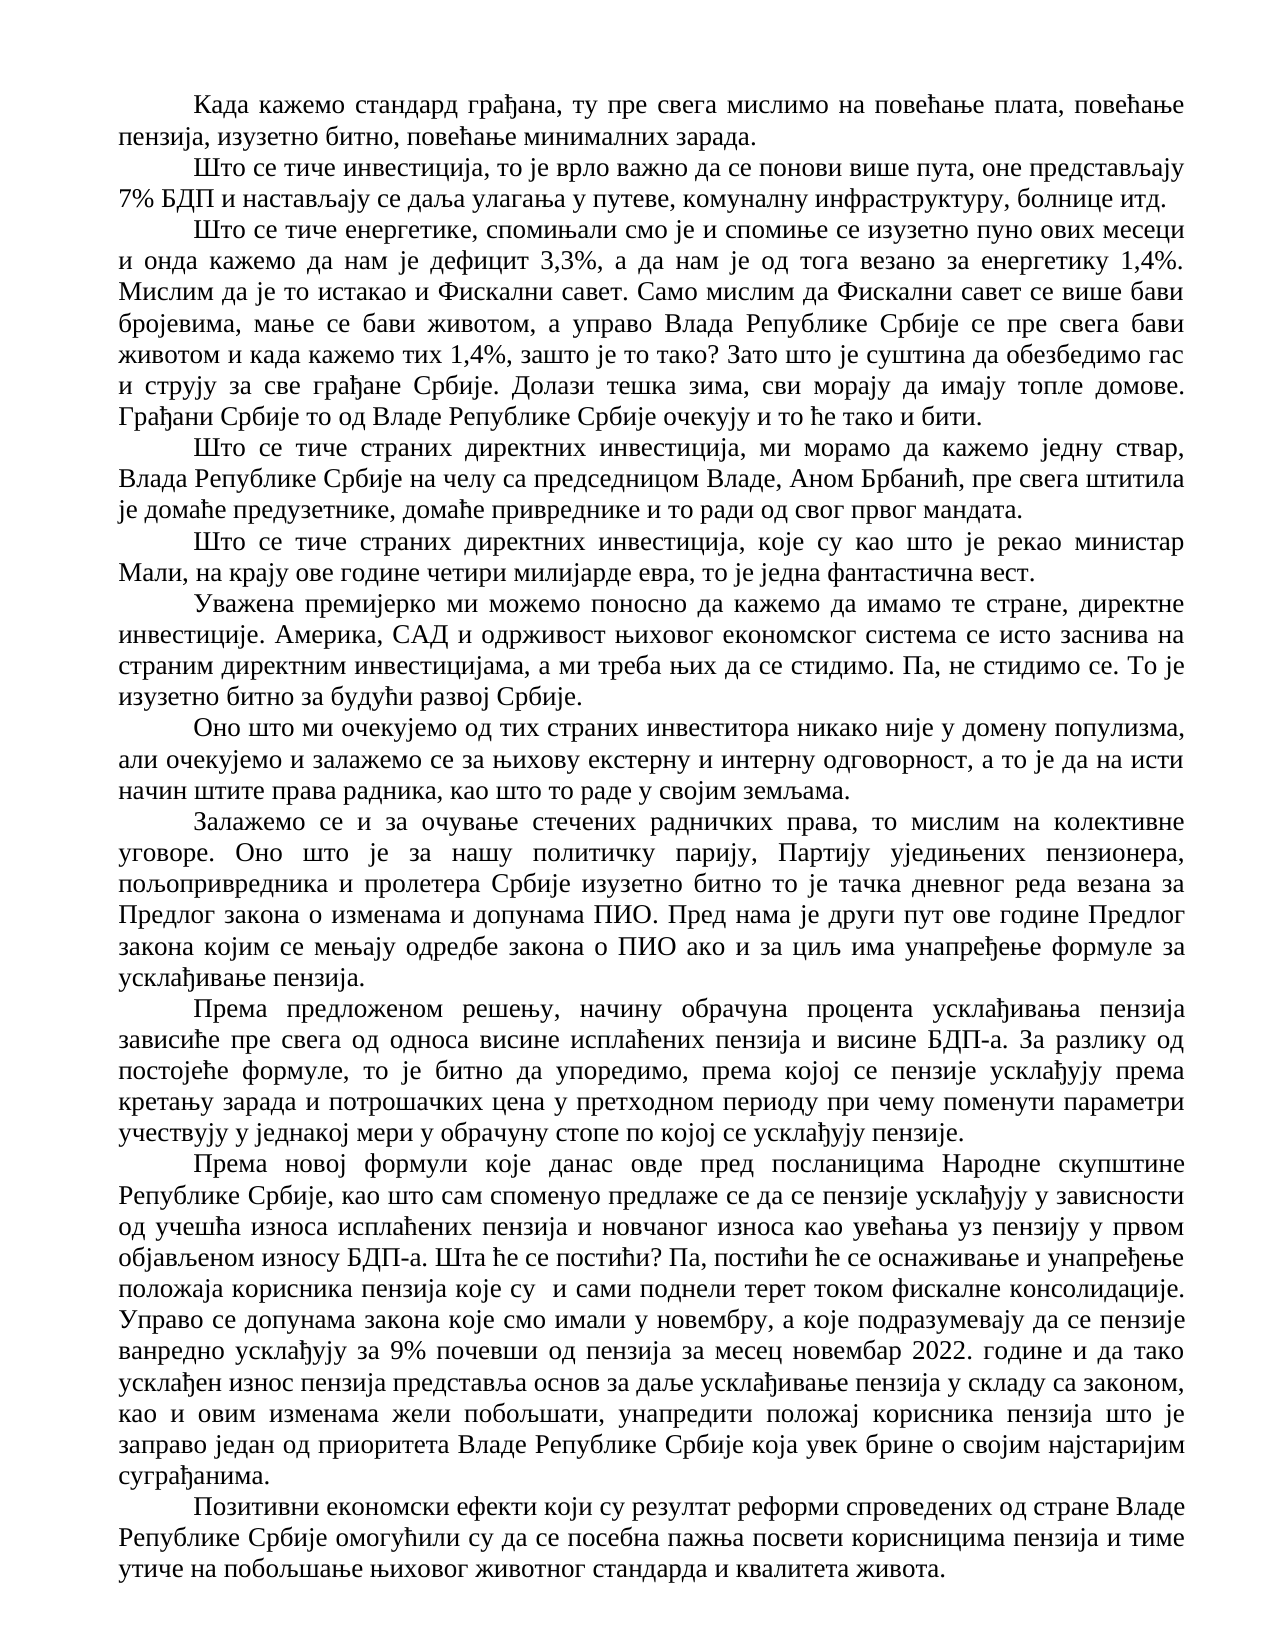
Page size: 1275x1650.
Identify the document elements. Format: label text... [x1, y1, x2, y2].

text Према новој формули које данас овде пред посланицима Народне скупштине Републике Србије, као што сам споменуо предлаже се да се пензије усклађују у зависности од учешћа износа исплаћених пензија и новчаног износа као увећања уз пензију у првом објављеном износу БДП-а. Шта ће се постићи? Па, постићи ће се оснаживање и унапређење положаја корисника пензија које су и сами поднели терет током фискалне консолидације. Управо се допунама закона које смо имали у новембру, а које подразумевају да се пензије ванредно усклађују за 9% почевши од пензија за месец новембар 2022. године и да тако усклађен износ пензија представља основ за даље усклађивање пензија у складу са законом, као и овим изменама жели побољшати, унапредити положај корисника пензија што је заправо један од приоритета Владе Републике Србије која увек брине о својим најстаријим суграђанима. [118, 1148, 1186, 1490]
text Када кажемо стандард грађана, ту пре свега мислимо на повећање плата, повећање пензија, изузетно битно, повећање минималних зарада. [118, 89, 1186, 151]
text Оно што ми очекујемо од тих страних инвеститора никако није у домену популизма, али очекујемо и залажемо се за њихову екстерну и интерну одговорност, а то је да на исти начин штите права радника, као што то раде у својим земљама. [118, 712, 1186, 805]
text Што се тиче енергетике, спомињали смо је и спомиње се изузетно пуно ових месеци и онда кажемо да нам је дефицит 3,3%, а да нам је од тога везано за енергетику 1,4%. Мислим да је то истакао и Фискални савет. Само мислим да Фискални савет се више бави бројевима, мање се бави животом, а управо Влада Републике Србије се пре свега бави животом и када кажемо тих 1,4%, зашто је то тако? Зато што је суштина да обезбедимо гас и струју за све грађане Србије. Долази тешка зима, сви морају да имају топле домове. Грађани Србије то од Владе Републике Србије очекују и то ће тако и бити. [118, 213, 1186, 431]
text Позитивни економски ефекти који су резултат реформи спроведених од стране Владе Републике Србије омогућили су да се посебна пажња посвети корисницима пензија и тиме утиче на побољшање њиховог животног стандарда и квалитета живота. [118, 1490, 1186, 1584]
text Што се тиче страних директних инвестиција, ми морамо да кажемо једну ствар, Влада Републике Србије на челу са председницом Владе, Аном Брбанић, пре свега штитила је домаће предузетнике, домаће привреднике и то ради од свог првог мандата. [118, 431, 1186, 525]
text Што се тиче инвестиција, то је врло важно да се понови више пута, оне представљају 7% БДП и настављају се даља улагања у путеве, комуналну инфраструктуру, болнице итд. [118, 151, 1186, 213]
text Залажемо се и за очување стечених радничких права, то мислим на колективне уговоре. Оно што је за нашу политичку парију, Партију уједињених пензионера, пољопривредника и пролетера Србије изузетно битно то је тачка дневног реда везана за Предлог закона о изменама и допунама ПИО. Пред нама је други пут ове године Предлог закона којим се мењају одредбе закона о ПИО ако и за циљ има унапређење формуле за усклађивање пензија. [118, 805, 1186, 992]
text Уважена премијерко ми можемо поносно да кажемо да имамо те стране, директне инвестиције. Америка, САД и одрживост њиховог економског система се исто заснива на страним директним инвестицијама, а ми треба њих да се стидимо. Па, не стидимо се. То је изузетно битно за будући развој Србије. [118, 587, 1186, 712]
text Што се тиче страних директних инвестиција, које су као што је рекао министар Мали, на крају ове године четири милијарде евра, то је једна фантастична вест. [118, 525, 1186, 587]
text Према предложеном решењу, начину обрачуна процента усклађивања пензија зависиће пре свега од односа висине исплаћених пензија и висине БДП-а. За разлику од постојеће формуле, то је битно да упоредимо, према којој се пензије усклађују према кретању зарада и потрошачких цена у претходном периоду при чему поменути параметри учествују у једнакој мери у обрачуну стопе по којој се усклађују пензије. [118, 992, 1186, 1148]
